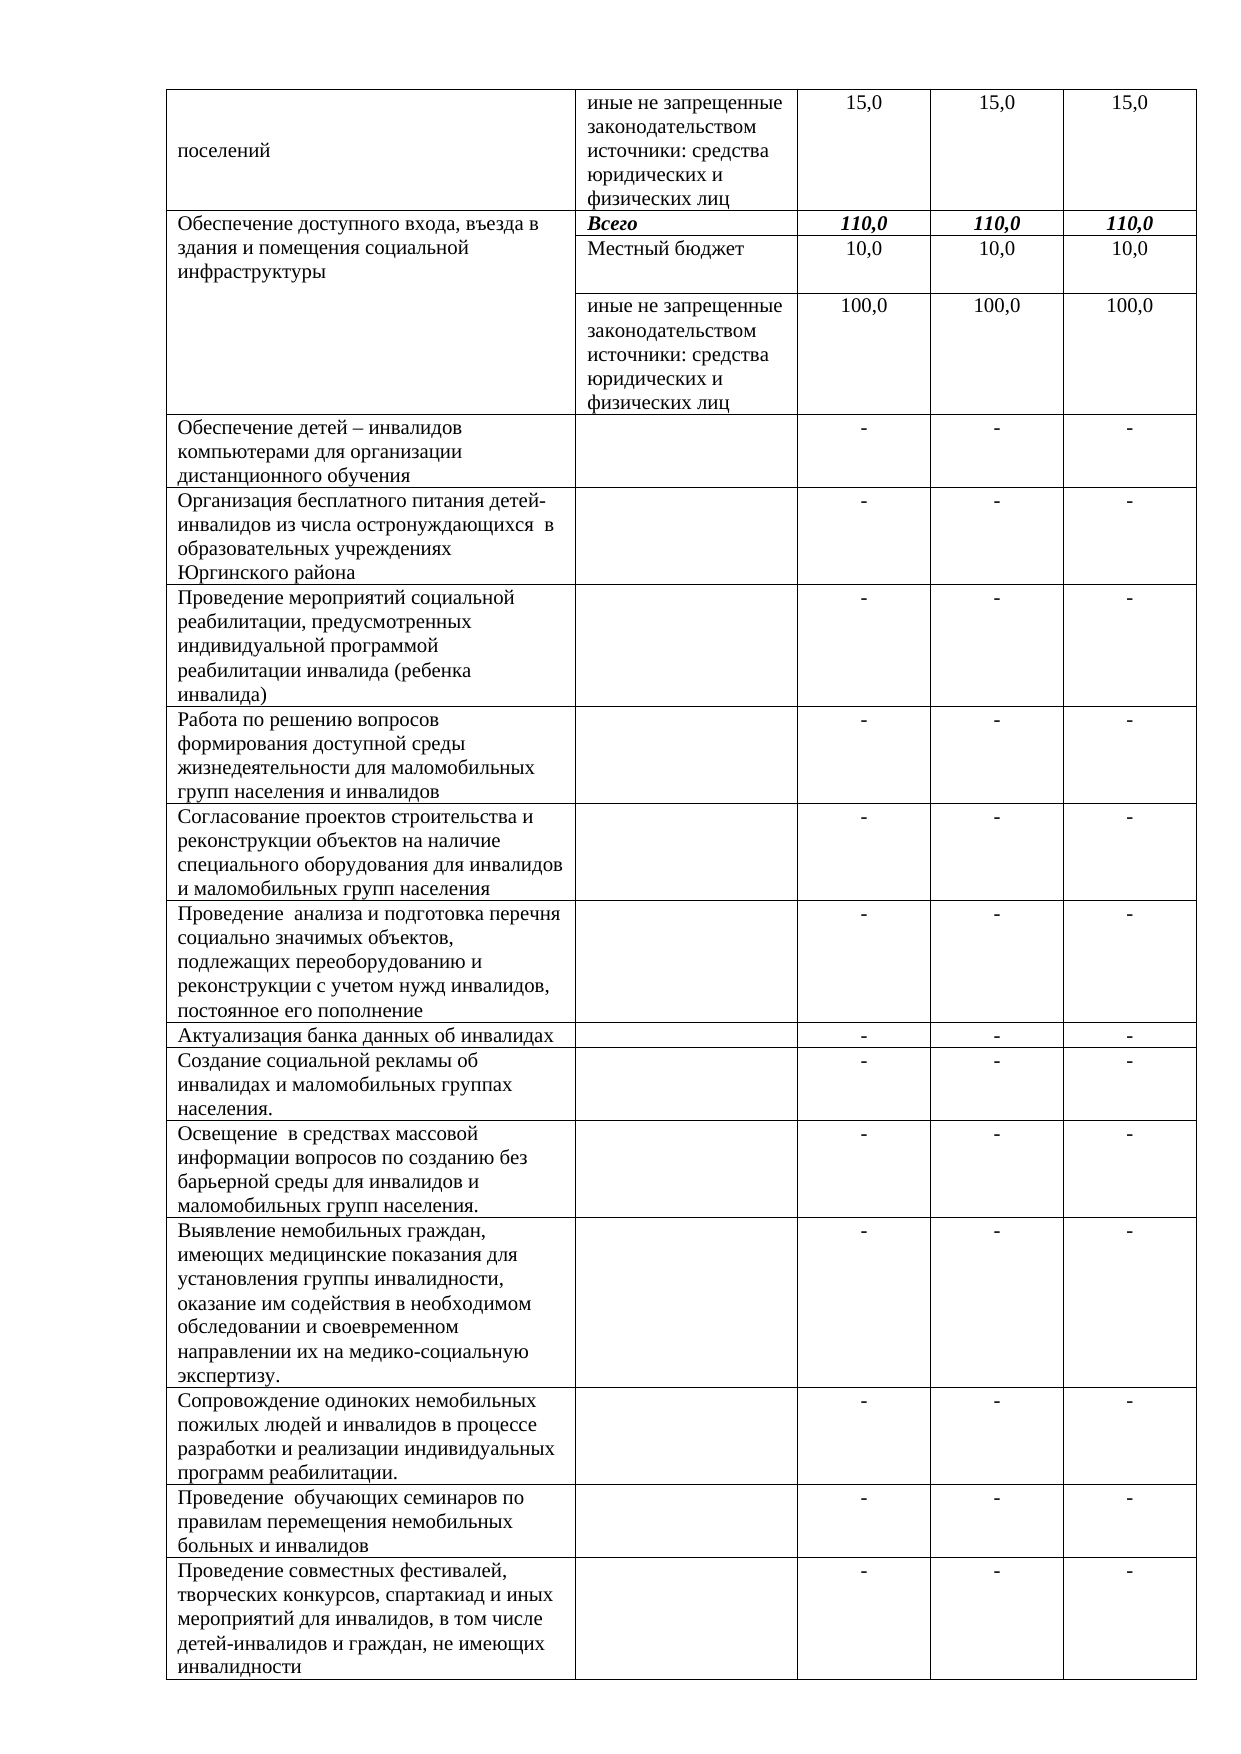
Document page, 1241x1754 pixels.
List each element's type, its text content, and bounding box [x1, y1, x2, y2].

table_cell Проведение обучающих семинаров по правилам перемещения немобильных больных и инвалидов [167, 1485, 575, 1557]
table_cell 110,0 [798, 211, 930, 235]
table_cell 110,0 [1064, 211, 1196, 235]
table_cell - [931, 1023, 1063, 1047]
table_cell - [1064, 1048, 1196, 1120]
table_cell - [798, 585, 930, 706]
table_cell - [931, 1485, 1063, 1557]
table_cell Обеспечение доступного входа, въезда в здания и помещения социальной инфраструктуры [167, 211, 575, 414]
table_cell 15,0 [798, 90, 930, 210]
table_cell [576, 707, 797, 803]
table_cell Освещение в средствах массовой информации вопросов по созданию без барьерной среды для инвалидов и маломобильных групп населения. [167, 1121, 575, 1217]
table_cell - [931, 415, 1063, 487]
table_cell - [931, 488, 1063, 584]
table_cell - [1064, 415, 1196, 487]
table_cell - [1064, 1121, 1196, 1217]
table_cell - [1064, 585, 1196, 706]
table_cell - [798, 1558, 930, 1678]
table_cell [576, 901, 797, 1022]
table_cell - [798, 901, 930, 1022]
table_cell Проведение мероприятий социальной реабилитации, предусмотренных индивидуальной программой реабилитации инвалида (ребенка инвалида) [167, 585, 575, 706]
table_cell - [931, 901, 1063, 1022]
table_cell 100,0 [1064, 294, 1196, 414]
table_cell - [798, 488, 930, 584]
table_cell - [931, 1121, 1063, 1217]
table_cell Выявление немобильных граждан, имеющих медицинские показания для установления группы инвалидности, оказание им содействия в необходимом обследовании и своевременном направлении их на медико-социальную экспертизу. [167, 1218, 575, 1387]
table_cell [576, 1485, 797, 1557]
table_cell - [1064, 804, 1196, 900]
table_cell - [931, 804, 1063, 900]
table_cell [576, 1023, 797, 1047]
table_cell Всего [576, 211, 797, 235]
table_cell - [798, 804, 930, 900]
table_cell - [931, 1048, 1063, 1120]
table_cell - [798, 1023, 930, 1047]
table_cell - [798, 1121, 930, 1217]
table_cell иные не запрещенные законодательством источники: средства юридических и физических лиц [576, 294, 797, 414]
table_cell [576, 1048, 797, 1120]
table_cell - [1064, 1023, 1196, 1047]
table_cell Работа по решению вопросов формирования доступной среды жизнедеятельности для маломобильных групп населения и инвалидов [167, 707, 575, 803]
table_cell [576, 1218, 797, 1387]
table_cell [576, 488, 797, 584]
table_cell - [1064, 1558, 1196, 1678]
table_cell - [1064, 1218, 1196, 1387]
table_cell - [931, 1388, 1063, 1484]
table_cell - [1064, 901, 1196, 1022]
table_cell [576, 1121, 797, 1217]
table_cell [576, 585, 797, 706]
table_cell - [1064, 488, 1196, 584]
table_cell - [1064, 1388, 1196, 1484]
table_cell Местный бюджет [576, 236, 797, 292]
table_cell - [1064, 1485, 1196, 1557]
table_cell 10,0 [931, 236, 1063, 292]
table_cell Проведение анализа и подготовка перечня социально значимых объектов, подлежащих переоборудованию и реконструкции с учетом нужд инвалидов, постоянное его пополнение [167, 901, 575, 1022]
table_cell - [931, 707, 1063, 803]
table_cell Обеспечение детей – инвалидов компьютерами для организации дистанционного обучения [167, 415, 575, 487]
table_cell 15,0 [1064, 90, 1196, 210]
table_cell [167, 90, 575, 210]
table_cell - [1064, 707, 1196, 803]
table_cell - [931, 585, 1063, 706]
table_cell [576, 804, 797, 900]
table_cell Согласование проектов строительства и реконструкции объектов на наличие специального оборудования для инвалидов и маломобильных групп населения [167, 804, 575, 900]
table_cell - [798, 707, 930, 803]
table_cell Актуализация банка данных об инвалидах [167, 1023, 575, 1047]
table_cell 15,0 [931, 90, 1063, 210]
table_cell 10,0 [1064, 236, 1196, 292]
table_cell 10,0 [798, 236, 930, 292]
table_cell [576, 415, 797, 487]
table_cell Сопровождение одиноких немобильных пожилых людей и инвалидов в процессе разработки и реализации индивидуальных программ реабилитации. [167, 1388, 575, 1484]
table_cell - [798, 1048, 930, 1120]
table_cell - [798, 1485, 930, 1557]
table_cell - [798, 1218, 930, 1387]
table_cell [576, 1558, 797, 1678]
table_cell Организация бесплатного питания детей-инвалидов из числа остронуждающихся в образовательных учреждениях Юргинского района [167, 488, 575, 584]
table_cell - [931, 1218, 1063, 1387]
table_cell - [931, 1558, 1063, 1678]
table_cell 100,0 [931, 294, 1063, 414]
table_cell 100,0 [798, 294, 930, 414]
table_cell - [798, 415, 930, 487]
table_cell 110,0 [931, 211, 1063, 235]
table_cell Проведение совместных фестивалей, творческих конкурсов, спартакиад и иных мероприятий для инвалидов, в том числе детей-инвалидов и граждан, не имеющих инвалидности [167, 1558, 575, 1678]
table_cell - [798, 1388, 930, 1484]
table_cell Создание социальной рекламы об инвалидах и маломобильных группах населения. [167, 1048, 575, 1120]
table_cell [576, 1388, 797, 1484]
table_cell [576, 90, 797, 210]
